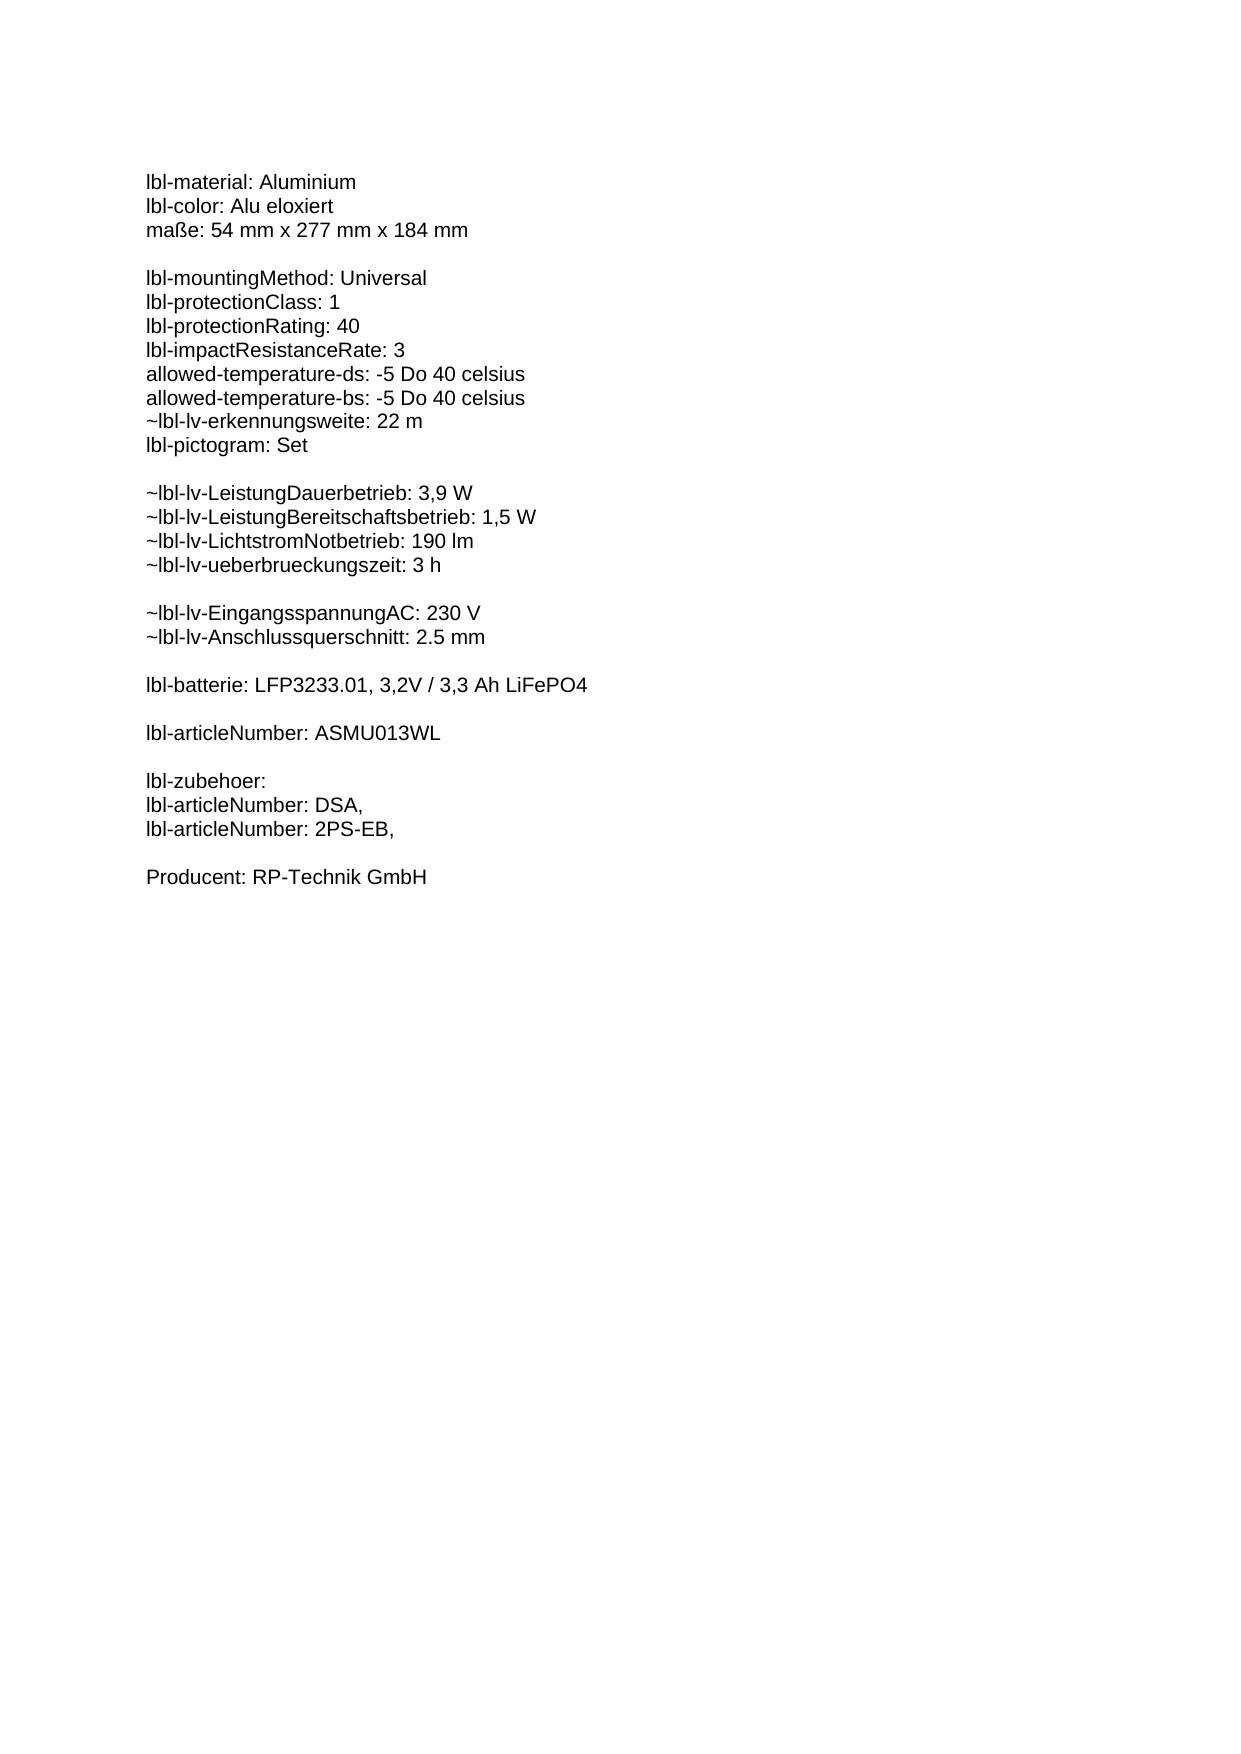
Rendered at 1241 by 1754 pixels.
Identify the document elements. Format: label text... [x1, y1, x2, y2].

text ~lbl-lv-LichtstromNotbetrieb: 190 lm [146, 529, 1094, 553]
text ~lbl-lv-ueberbrueckungszeit: 3 h [146, 553, 1094, 577]
text lbl-articleNumber: ASMU013WL [146, 721, 1094, 745]
text lbl-protectionClass: 1 [146, 289, 1094, 313]
text lbl-articleNumber: 2PS-EB, [146, 817, 1094, 841]
text allowed-temperature-ds: -5 Do 40 celsius [146, 361, 1094, 385]
text lbl-zubehoer: [146, 769, 1094, 793]
text lbl-mountingMethod: Universal [146, 266, 1094, 289]
text lbl-impactResistanceRate: 3 [146, 337, 1094, 361]
text ~lbl-lv-EingangsspannungAC: 230 V [146, 601, 1094, 625]
text ~lbl-lv-Anschlussquerschnitt: 2.5 mm [146, 625, 1094, 649]
text lbl-protectionRating: 40 [146, 313, 1094, 337]
text lbl-batterie: LFP3233.01, 3,2V / 3,3 Ah LiFePO4 [146, 673, 1094, 697]
text ~lbl-lv-LeistungDauerbetrieb: 3,9 W [146, 481, 1094, 505]
text allowed-temperature-bs: -5 Do 40 celsius [146, 385, 1094, 409]
text ~lbl-lv-erkennungsweite: 22 m [146, 409, 1094, 433]
text ~lbl-lv-LeistungBereitschaftsbetrieb: 1,5 W [146, 505, 1094, 529]
text maße: 54 mm x 277 mm x 184 mm [146, 218, 1094, 242]
text Producent: RP-Technik GmbH [146, 864, 1094, 888]
text lbl-articleNumber: DSA, [146, 793, 1094, 817]
text lbl-color: Alu eloxiert [146, 194, 1094, 218]
text lbl-pictogram: Set [146, 433, 1094, 457]
text lbl-material: Aluminium [146, 170, 1094, 194]
